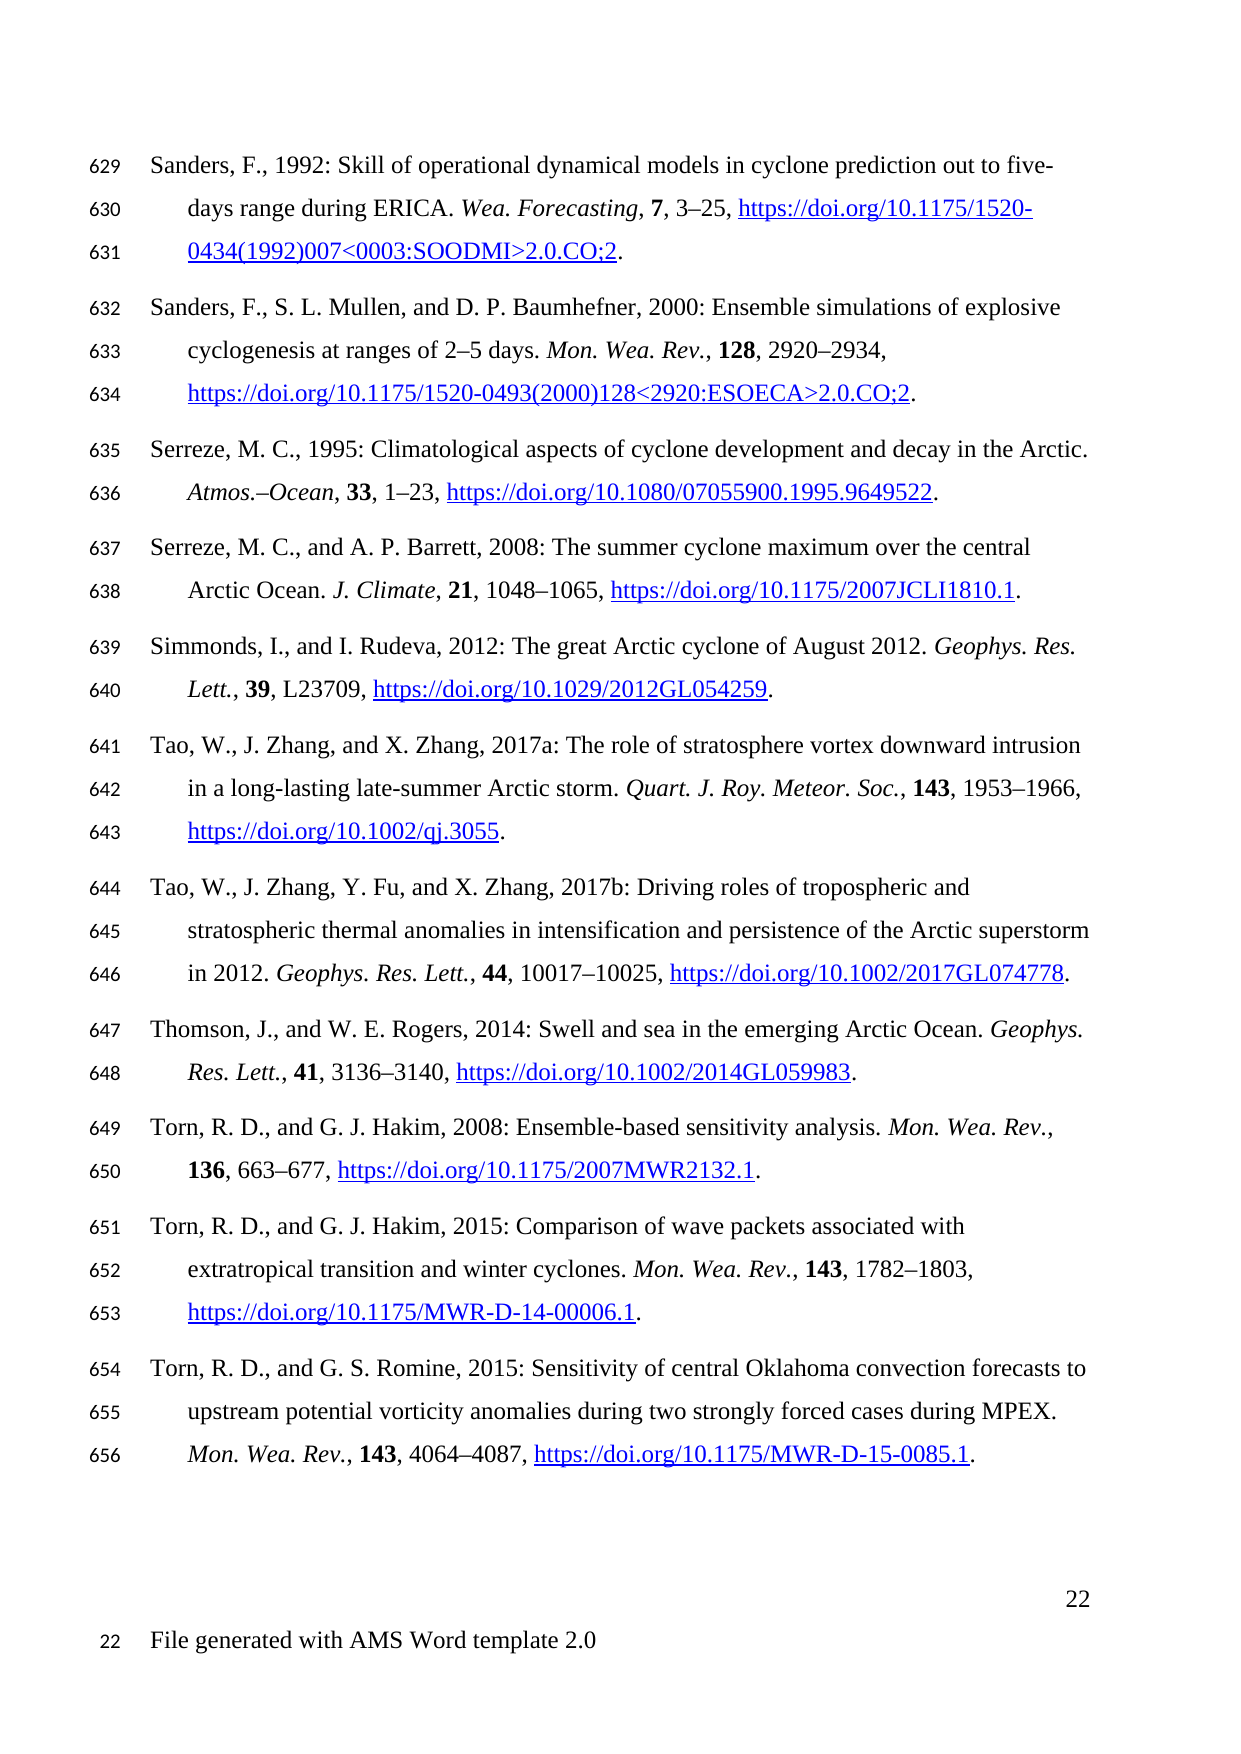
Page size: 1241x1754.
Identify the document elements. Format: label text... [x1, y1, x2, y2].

text Thomson, J., and W. E. Rogers, 2014: Swell and sea in the emerging Arctic Ocean. Geophys. Res. Lett., 41, 3136–3140, https://doi.org/10.1002/2014GL059983. [150, 1014, 1090, 1086]
text Torn, R. D., and G. J. Hakim, 2008: Ensemble-based sensitivity analysis. Mon. Wea. Rev., 136, 663–677, https://doi.org/10.1175/2007MWR2132.1. [150, 1112, 1090, 1184]
text Serreze, M. C., and A. P. Barrett, 2008: The summer cyclone maximum over the central Arctic Ocean. J. Climate, 21, 1048–1065, https://doi.org/10.1175/2007JCLI1810.1. [150, 532, 1090, 604]
text Tao, W., J. Zhang, Y. Fu, and X. Zhang, 2017b: Driving roles of tropospheric and stratospheric thermal anomalies in intensification and persistence of the Arctic superstorm in 2012. Geophys. Res. Lett., 44, 10017–10025, https://doi.org/10.1002/2017GL074778. [150, 872, 1090, 987]
text Simmonds, I., and I. Rudeva, 2012: The great Arctic cyclone of August 2012. Geophys. Res. Lett., 39, L23709, https://doi.org/10.1029/2012GL054259. [150, 631, 1090, 703]
text Torn, R. D., and G. J. Hakim, 2015: Comparison of wave packets associated with extratropical transition and winter cyclones. Mon. Wea. Rev., 143, 1782–1803, https://doi.org/10.1175/MWR-D-14-00006.1. [150, 1211, 1090, 1326]
text Sanders, F., 1992: Skill of operational dynamical models in cyclone prediction out to five-days range during ERICA. Wea. Forecasting, 7, 3–25, https://doi.org/10.1175/1520-0434(1992)007<0003:SOODMI>2.0.CO;2. [150, 150, 1090, 265]
text Serreze, M. C., 1995: Climatological aspects of cyclone development and decay in the Arctic. Atmos.–Ocean, 33, 1–23, https://doi.org/10.1080/07055900.1995.9649522. [150, 434, 1090, 506]
text Torn, R. D., and G. S. Romine, 2015: Sensitivity of central Oklahoma convection forecasts to upstream potential vorticity anomalies during two strongly forced cases during MPEX. Mon. Wea. Rev., 143, 4064–4087, https://doi.org/10.1175/MWR-D-15-0085.1. [150, 1353, 1090, 1468]
text Sanders, F., S. L. Mullen, and D. P. Baumhefner, 2000: Ensemble simulations of explosive cyclogenesis at ranges of 2–5 days. Mon. Wea. Rev., 128, 2920–2934, https://doi.org/10.1175/1520-0493(2000)128<2920:ESOECA>2.0.CO;2. [150, 292, 1090, 407]
text Tao, W., J. Zhang, and X. Zhang, 2017a: The role of stratosphere vortex downward intrusion in a long-lasting late-summer Arctic storm. Quart. J. Roy. Meteor. Soc., 143, 1953–1966, https://doi.org/10.1002/qj.3055. [150, 730, 1090, 845]
